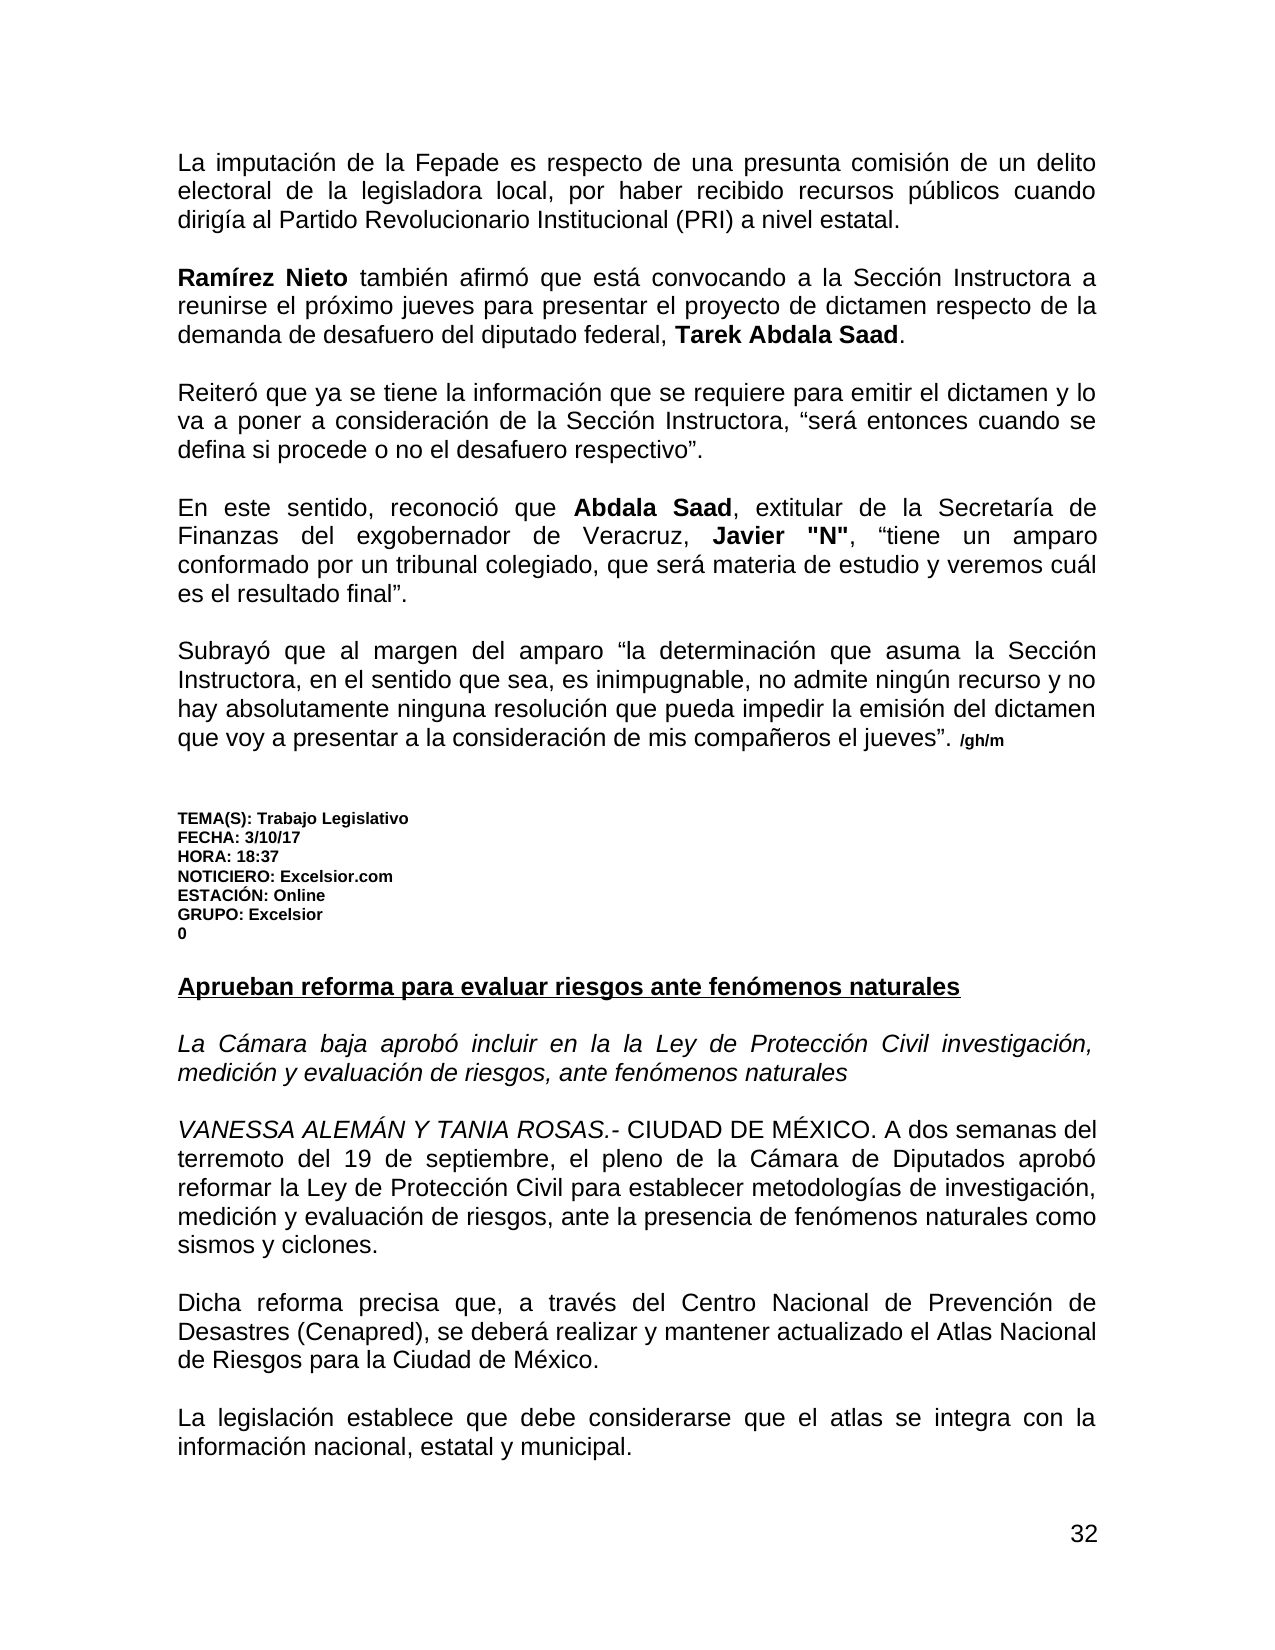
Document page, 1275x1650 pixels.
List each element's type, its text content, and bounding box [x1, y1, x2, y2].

text En este sentido, reconoció que Abdala Saad, extitular de la Secretaría de Finanzas del exgobernador de Veracruz, Javier "N", “tiene un amparo conformado por un tribunal colegiado, que será materia de estudio y veremos cuál es el resultado final”. [177, 493, 1098, 608]
text Reiteró que ya se tiene la información que se requiere para emitir el dictamen y lo va a poner a consideración de la Sección Instructora, “será entonces cuando se defina si procede o no el desafuero respectivo”. [177, 378, 1098, 464]
text HORA: 18:37 [177, 847, 1098, 866]
text Subrayó que al margen del amparo “la determinación que asuma la Sección Instructora, en el sentido que sea, es inimpugnable, no admite ningún recurso y no hay absolutamente ninguna resolución que pueda impedir la emisión del dictamen que voy a presentar a la consideración de mis compañeros el jueves”. /gh/m [177, 636, 1098, 751]
text NOTICIERO: Excelsior.com [177, 866, 1098, 886]
text La Cámara baja aprobó incluir en la la Ley de Protección Civil investigación, medición y evaluación de riesgos, ante fenómenos naturales [177, 1029, 1098, 1087]
text 0 [177, 924, 1098, 943]
text GRUPO: Excelsior [177, 905, 1098, 924]
text ESTACIÓN: Online [177, 886, 1098, 905]
text La legislación establece que debe considerarse que el atlas se integra con la información nacional, estatal y municipal. [177, 1403, 1098, 1461]
text Dicha reforma precisa que, a través del Centro Nacional de Prevención de Desastres (Cenapred), se deberá realizar y mantener actualizado el Atlas Nacional de Riesgos para la Ciudad de México. [177, 1288, 1098, 1374]
text Ramírez Nieto también afirmó que está convocando a la Sección Instructora a reunirse el próximo jueves para presentar el proyecto de dictamen respecto de la demanda de desafuero del diputado federal, Tarek Abdala Saad. [177, 263, 1098, 349]
text FECHA: 3/10/17 [177, 828, 1098, 847]
text VANESSA ALEMÁN Y TANIA ROSAS.- CIUDAD DE MÉXICO. A dos semanas del terremoto del 19 de septiembre, el pleno de la Cámara de Diputados aprobó reformar la Ley de Protección Civil para establecer metodologías de investigación, medición y evaluación de riesgos, ante la presencia de fenómenos naturales como sismos y ciclones. [177, 1116, 1098, 1259]
text La imputación de la Fepade es respecto de una presunta comisión de un delito electoral de la legisladora local, por haber recibido recursos públicos cuando dirigía al Partido Revolucionario Institucional (PRI) a nivel estatal. [177, 148, 1098, 234]
text Aprueban reforma para evaluar riesgos ante fenómenos naturales [177, 972, 1098, 1001]
text TEMA(S): Trabajo Legislativo [177, 809, 1098, 828]
